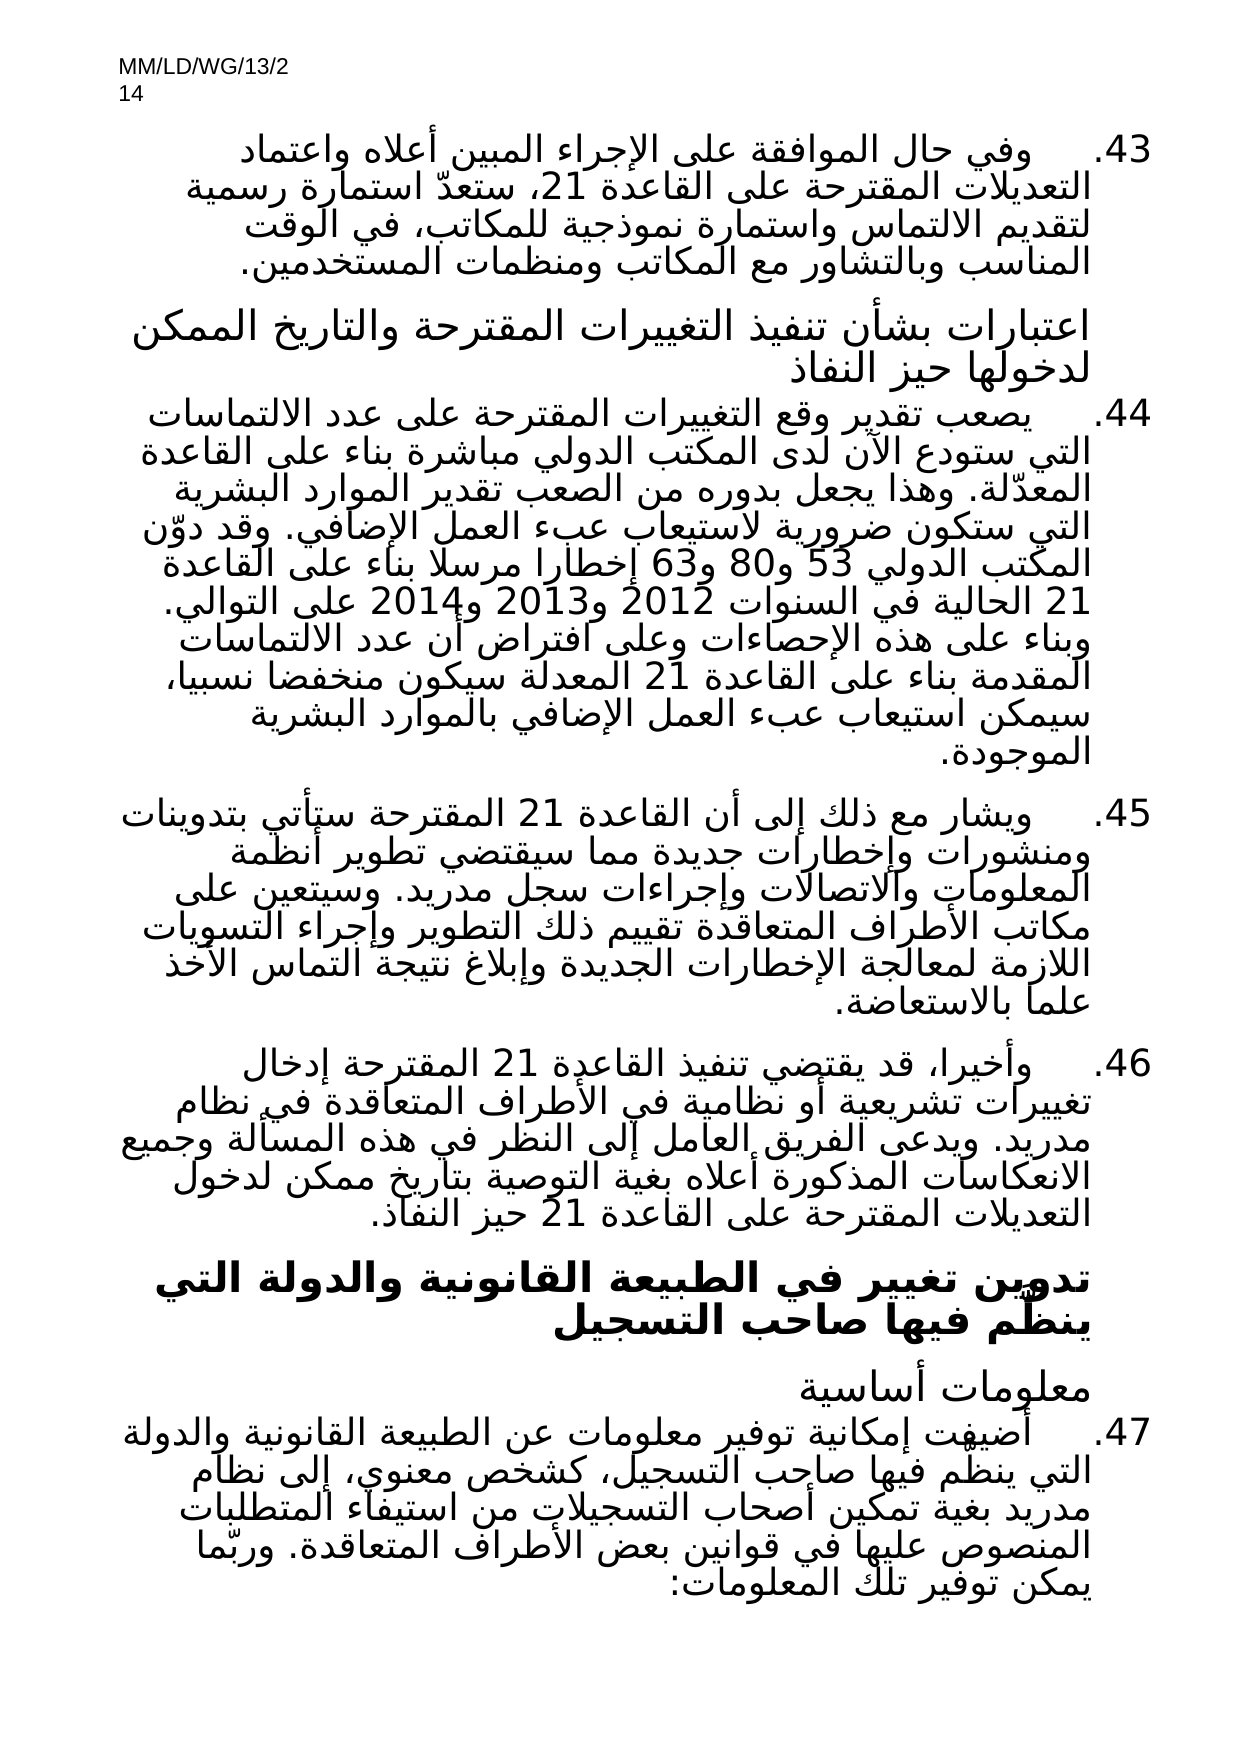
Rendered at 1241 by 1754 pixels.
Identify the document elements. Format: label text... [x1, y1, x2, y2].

text ويشار مع ذلك إلى أن القاعدة 21 المقترحة ستأتي بتدوينات ومنشورات وإخطارات جديدة مما سيقتضي تطوير أنظمة المعلومات والاتصالات وإجراءات سجل مدريد. وسيتعين على مكاتب الأطراف المتعاقدة تقييم ذلك التطوير وإجراء التسويات اللازمة لمعالجة الإخطارات الجديدة وإبلاغ نتيجة التماس الأخذ علما بالاستعاضة. [118, 797, 1092, 1022]
text وأخيرا، قد يقتضي تنفيذ القاعدة 21 المقترحة إدخال تغييرات تشريعية أو نظامية في الأطراف المتعاقدة في نظام مدريد. ويدعى الفريق العامل إلى النظر في هذه المسألة وجميع الانعكاسات المذكورة أعلاه بغية التوصية بتاريخ ممكن لدخول التعديلات المقترحة على القاعدة 21 حيز النفاذ. [118, 1047, 1092, 1234]
text وفي حال الموافقة على الإجراء المبين أعلاه واعتماد التعديلات المقترحة على القاعدة 21، ستعدّ استمارة رسمية لتقديم الالتماس واستمارة نموذجية للمكاتب، في الوقت المناسب وبالتشاور مع المكاتب ومنظمات المستخدمين. [118, 132, 1092, 282]
text يصعب تقدير وقع التغييرات المقترحة على عدد الالتماسات التي ستودع الآن لدى المكتب الدولي مباشرة بناء على القاعدة المعدّلة. وهذا يجعل بدوره من الصعب تقدير الموارد البشرية التي ستكون ضرورية لاستيعاب عبء العمل الإضافي. وقد دوّن المكتب الدولي 53 و80 و63 إخطارا مرسلا بناء على القاعدة 21 الحالية في السنوات 2012 و2013 و2014 على التوالي. وبناء على هذه الإحصاءات وعلى افتراض أن عدد الالتماسات المقدمة بناء على القاعدة 21 المعدلة سيكون منخفضا نسبيا، سيمكن استيعاب عبء العمل الإضافي بالموارد البشرية الموجودة. [118, 397, 1092, 772]
subtitle اعتبارات بشأن تنفيذ التغييرات المقترحة والتاريخ الممكن لدخولها حيز النفاذ [118, 307, 1092, 391]
subtitle معلومات أساسية [118, 1368, 1092, 1409]
text أضيفت إمكانية توفير معلومات عن الطبيعة القانونية والدولة التي ينظَّم فيها صاحب التسجيل، كشخص معنوي، إلى نظام مدريد بغية تمكين أصحاب التسجيلات من استيفاء المتطلبات المنصوص عليها في قوانين بعض الأطراف المتعاقدة. وربّما يمكن توفير تلك المعلومات: [118, 1416, 1092, 1603]
subtitle تدوين تغيير في الطبيعة القانونية والدولة التي ينظَّم فيها صاحب التسجيل [118, 1259, 1092, 1343]
